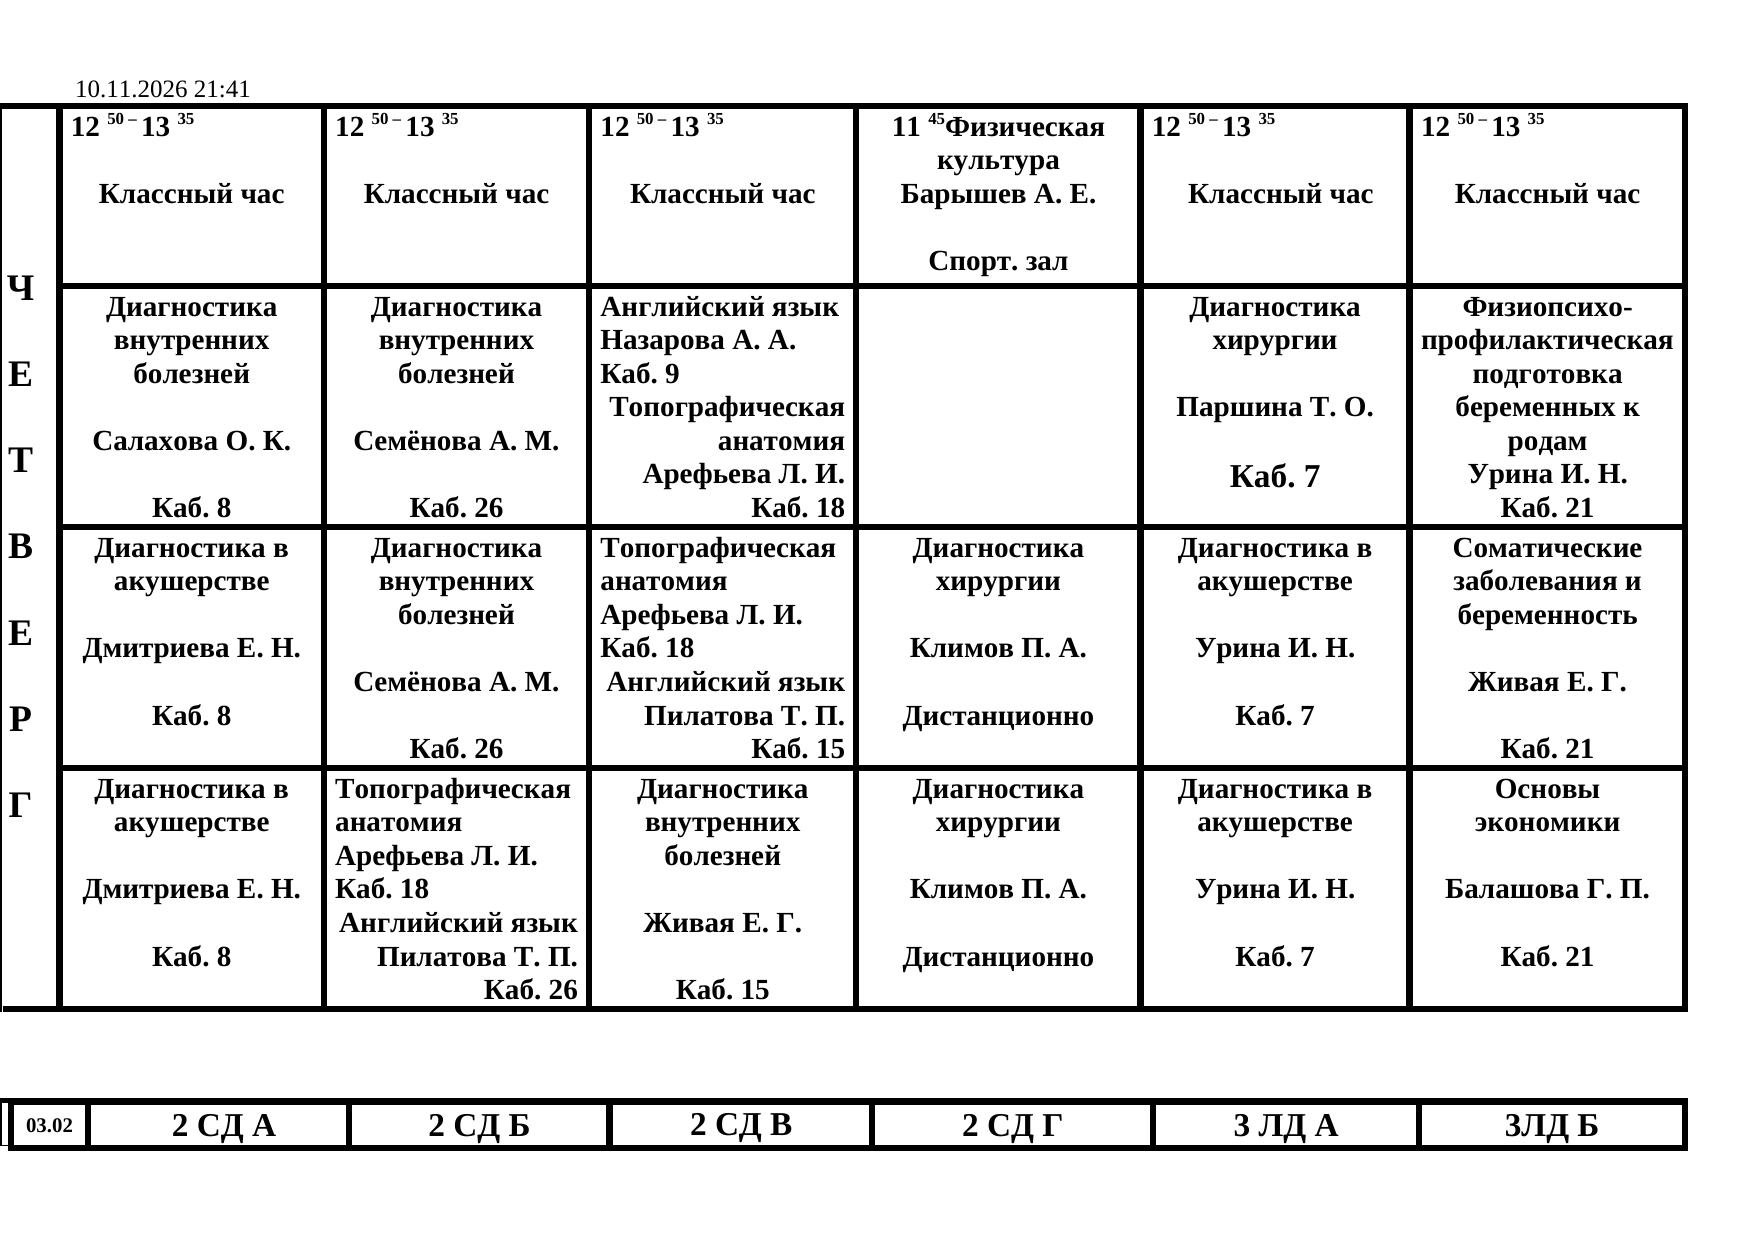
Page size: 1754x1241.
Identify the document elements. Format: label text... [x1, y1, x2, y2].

table_cell Диагностика в акушерстве Дмитриева Е. Н. Каб. 8 [63, 771, 321, 1006]
table_cell Основы экономики Балашова Г. П. Каб. 21 [1413, 771, 1682, 1006]
table_cell Соматические заболевания и беременность Живая Е. Г. Каб. 21 [1413, 530, 1682, 765]
table_cell Английский язык Назарова А. А. Каб. 9 Топографическая анатомия Арефьева Л. И. Каб. 18 [592, 289, 853, 524]
table_cell 12 50 – 13 35 Классный час [327, 109, 586, 283]
table_cell 12 50 – 13 35 Классный час [1144, 109, 1406, 283]
table_cell Топографическая анатомия Арефьева Л. И. Каб. 18 Английский язык Пилатова Т. П. Каб. 15 [592, 530, 853, 765]
table_cell 12 50 – 13 35 Классный час [1413, 109, 1682, 283]
table_cell Физиопсихо-профилактическая подготовка беременных к родам Урина И. Н. Каб. 21 [1413, 289, 1682, 524]
table_cell Диагностика в акушерстве Урина И. Н. Каб. 7 [1144, 771, 1406, 1006]
table_cell Диагностика внутренних болезней Семёнова А. М. Каб. 26 [327, 289, 586, 524]
table_cell 11 45Физическая культура Барышев А. Е. Спорт. зал [859, 109, 1137, 283]
table_cell Диагностика хирургии Климов П. А. Дистанционно [859, 530, 1137, 765]
table_header 2 СД Б [352, 1105, 606, 1145]
table_cell Диагностика хирургии Паршина Т. О. Каб. 7 [1144, 289, 1406, 524]
table_cell 12 50 – 13 35 Классный час [592, 109, 853, 283]
table_header 2 СД В [613, 1105, 869, 1145]
table_cell Диагностика внутренних болезней Салахова О. К. Каб. 8 [63, 289, 321, 524]
table_cell Диагностика хирургии Климов П. А. Дистанционно [859, 771, 1137, 1006]
table_header 3ЛД Б [1422, 1105, 1682, 1145]
table_cell [859, 289, 1137, 524]
table_cell Диагностика внутренних болезней Живая Е. Г. Каб. 15 [592, 771, 853, 1006]
table_header 2 СД Г [875, 1105, 1150, 1145]
table_cell Диагностика внутренних болезней Семёнова А. М. Каб. 26 [327, 530, 586, 765]
table_cell Ч Е Т В Е Р Г [2, 109, 56, 1006]
table_header 3 ЛД А [1156, 1105, 1416, 1145]
table_header 03.02 [14, 1105, 85, 1145]
table_cell Диагностика в акушерстве Дмитриева Е. Н. Каб. 8 [63, 530, 321, 765]
table_cell Топографическая анатомия Арефьева Л. И. Каб. 18 Английский язык Пилатова Т. П. Каб. 26 [327, 771, 586, 1006]
table_header 2 СД А [91, 1105, 346, 1145]
table_cell Диагностика в акушерстве Урина И. Н. Каб. 7 [1144, 530, 1406, 765]
table_header [2, 1103, 8, 1145]
table_cell 12 50 – 13 35 Классный час [63, 109, 321, 283]
